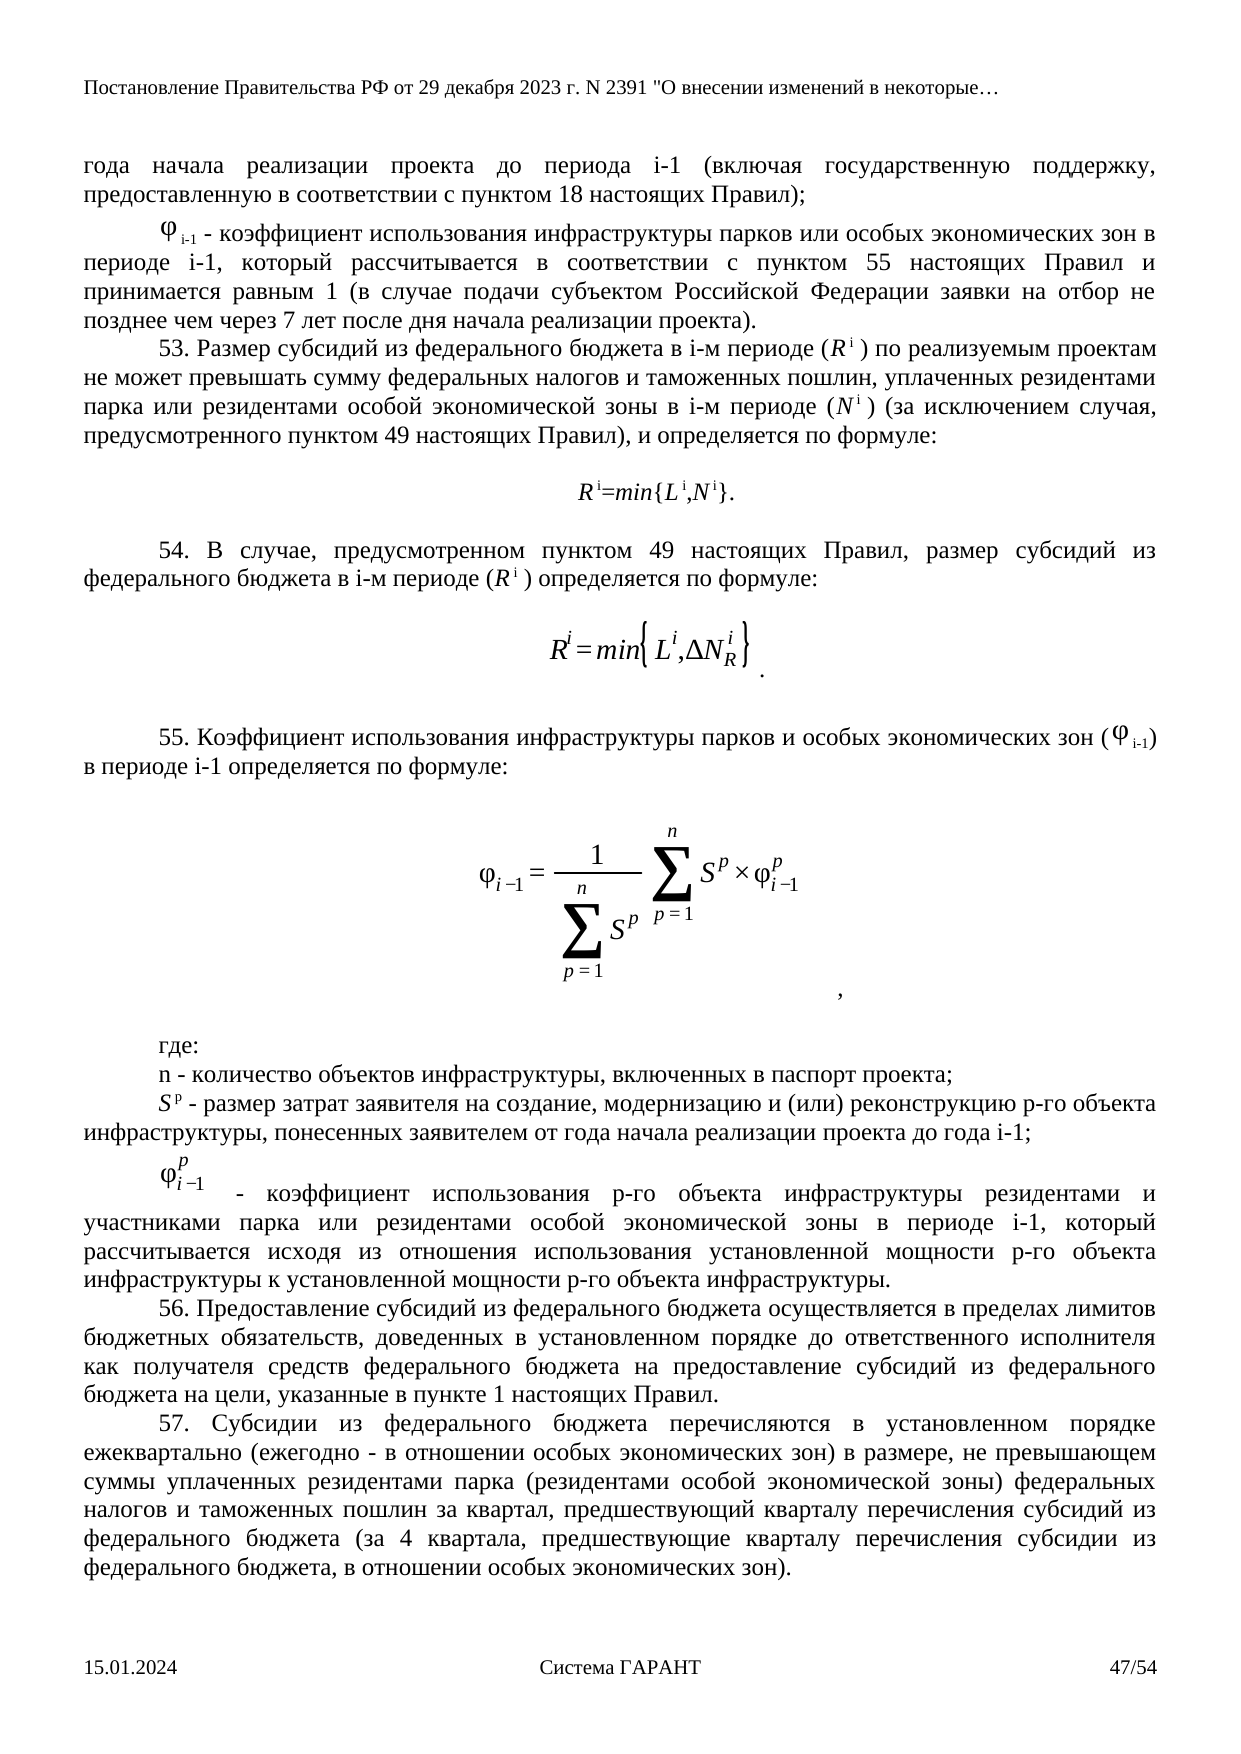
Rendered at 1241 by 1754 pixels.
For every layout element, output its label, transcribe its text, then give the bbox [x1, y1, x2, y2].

text R i=min{L i,N i}. [83, 477, 1157, 506]
text i-1 - коэффициент использования инфраструктуры парков или особых экономических зон в периоде i-1, который рассчитывается в соответствии с пунктом 55 настоящих Правил и принимается равным 1 (в случае подачи субъектом Российской Федерации заявки на отбор не позднее чем через 7 лет после дня начала реализации проекта). [83, 207, 1157, 333]
text 54. В случае, предусмотренном пунктом 49 настоящих Правил, размер субсидий из федерального бюджета в i-м периоде (R i ) определяется по формуле: [83, 535, 1157, 592]
text 56. Предоставление субсидий из федерального бюджета осуществляется в пределах лимитов бюджетных обязательств, доведенных в установленном порядке до ответственного исполнителя как получателя средств федерального бюджета на предоставление субсидий из федерального бюджета на цели, указанные в пункте 1 настоящих Правил. [83, 1293, 1157, 1408]
text n - количество объектов инфраструктуры, включенных в паспорт проекта; [83, 1059, 1157, 1088]
text 57. Субсидии из федерального бюджета перечисляются в установленном порядке ежеквартально (ежегодно - в отношении особых экономических зон) в размере, не превышающем суммы уплаченных резидентами парка (резидентами особой экономической зоны) федеральных налогов и таможенных пошлин за квартал, предшествующий кварталу перечисления субсидий из федерального бюджета (за 4 квартала, предшествующие кварталу перечисления субсидии из федерального бюджета, в отношении особых экономических зон). [83, 1408, 1157, 1581]
text S p - размер затрат заявителя на создание, модернизацию и (или) реконструкцию р-го объекта инфраструктуры, понесенных заявителем от года начала реализации проекта до года i-1; [83, 1088, 1157, 1145]
text , [83, 809, 1157, 1002]
text 55. Коэффициент использования инфраструктуры парков и особых экономических зон ( i-1) в периоде i-1 определяется по формуле: [83, 711, 1157, 780]
text 53. Размер субсидий из федерального бюджета в i-м периоде (R i ) по реализуемым проектам не может превышать сумму федеральных налогов и таможенных пошлин, уплаченных резидентами парка или резидентами особой экономической зоны в i-м периоде (N i ) (за исключением случая, предусмотренного пунктом 49 настоящих Правил), и определяется по формуле: [83, 333, 1157, 448]
text где: [83, 1030, 1157, 1059]
text - коэффициент использования р-го объекта инфраструктуры резидентами и участниками парка или резидентами особой экономической зоны в периоде i-1, который рассчитывается исходя из отношения использования установленной мощности р-го объекта инфраструктуры к установленной мощности р-го объекта инфраструктуры. [83, 1145, 1157, 1293]
text . [83, 621, 1157, 683]
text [83, 150, 1157, 207]
